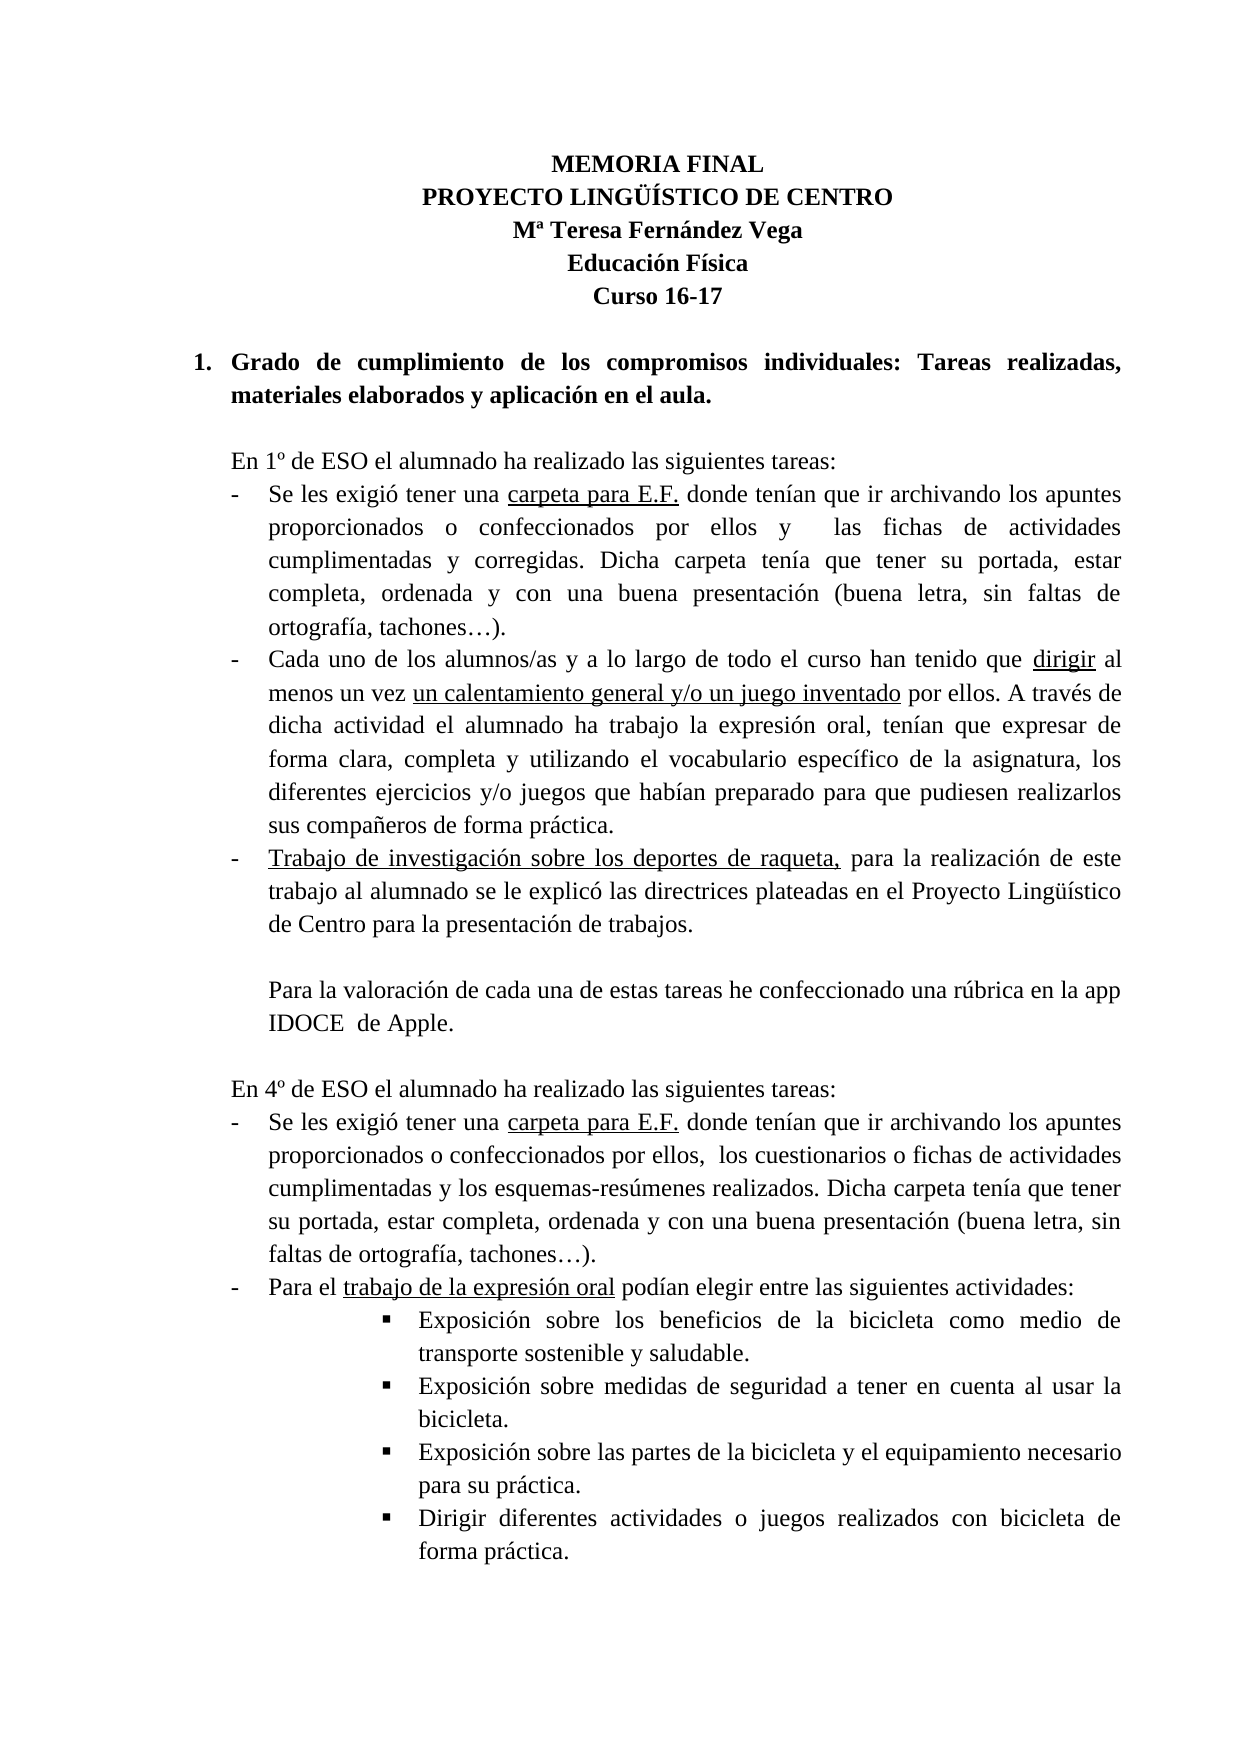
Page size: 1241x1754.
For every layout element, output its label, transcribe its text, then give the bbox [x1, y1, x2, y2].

list Se les exigió tener una carpeta para E.F. donde tenían que ir archivando los apuntes proporcionados o confeccionados por ellos y las fichas de actividades cumplimentadas y corregidas. Dicha carpeta tenía que tener su portada, estar completa, ordenada y con una buena presentación (buena letra, sin faltas de ortografía, tachones…). [231, 479, 1122, 640]
list Trabajo de investigación sobre los deportes de raqueta, para la realización de este trabajo al alumnado se le explicó las directrices plateadas en el Proyecto Lingüístico de Centro para la presentación de trabajos. [231, 843, 1122, 937]
list Para la valoración de cada una de estas tareas he confeccionado una rúbrica en la app IDOCE de Apple. [268, 975, 1122, 1037]
list En 1º de ESO el alumnado ha realizado las siguientes tareas: [231, 446, 1122, 475]
list Se les exigió tener una carpeta para E.F. donde tenían que ir archivando los apuntes proporcionados o confeccionados por ellos, los cuestionarios o fichas de actividades cumplimentadas y los esquemas-resúmenes realizados. Dicha carpeta tenía que tener su portada, estar completa, ordenada y con una buena presentación (buena letra, sin faltas de ortografía, tachones…). [231, 1107, 1122, 1268]
list Cada uno de los alumnos/as y a lo largo de todo el curso han tenido que dirigir al menos un vez un calentamiento general y/o un juego inventado por ellos. A través de dicha actividad el alumnado ha trabajo la expresión oral, tenían que expresar de forma clara, completa y utilizando el vocabulario específico de la asignatura, los diferentes ejercicios y/o juegos que habían preparado para que pudiesen realizarlos sus compañeros de forma práctica. [231, 644, 1122, 838]
list Mª Teresa Fernández Vega [193, 215, 1122, 244]
list Educación Física [193, 248, 1122, 277]
list Grado de cumplimiento de los compromisos individuales: Tareas realizadas, materiales elaborados y aplicación en el aula. [193, 347, 1122, 409]
list Curso 16-17 [193, 281, 1122, 310]
list PROYECTO LINGÜÍSTICO DE CENTRO [193, 182, 1122, 211]
list Dirigir diferentes actividades o juegos realizados con bicicleta de forma práctica. [381, 1503, 1122, 1565]
list Exposición sobre los beneficios de la bicicleta como medio de transporte sostenible y saludable. [381, 1305, 1122, 1367]
list Para el trabajo de la expresión oral podían elegir entre las siguientes actividades: [231, 1272, 1122, 1301]
list MEMORIA FINAL [193, 149, 1122, 178]
list En 4º de ESO el alumnado ha realizado las siguientes tareas: [231, 1074, 1122, 1103]
list Exposición sobre medidas de seguridad a tener en cuenta al usar la bicicleta. [381, 1371, 1122, 1433]
list Exposición sobre las partes de la bicicleta y el equipamiento necesario para su práctica. [381, 1437, 1122, 1499]
